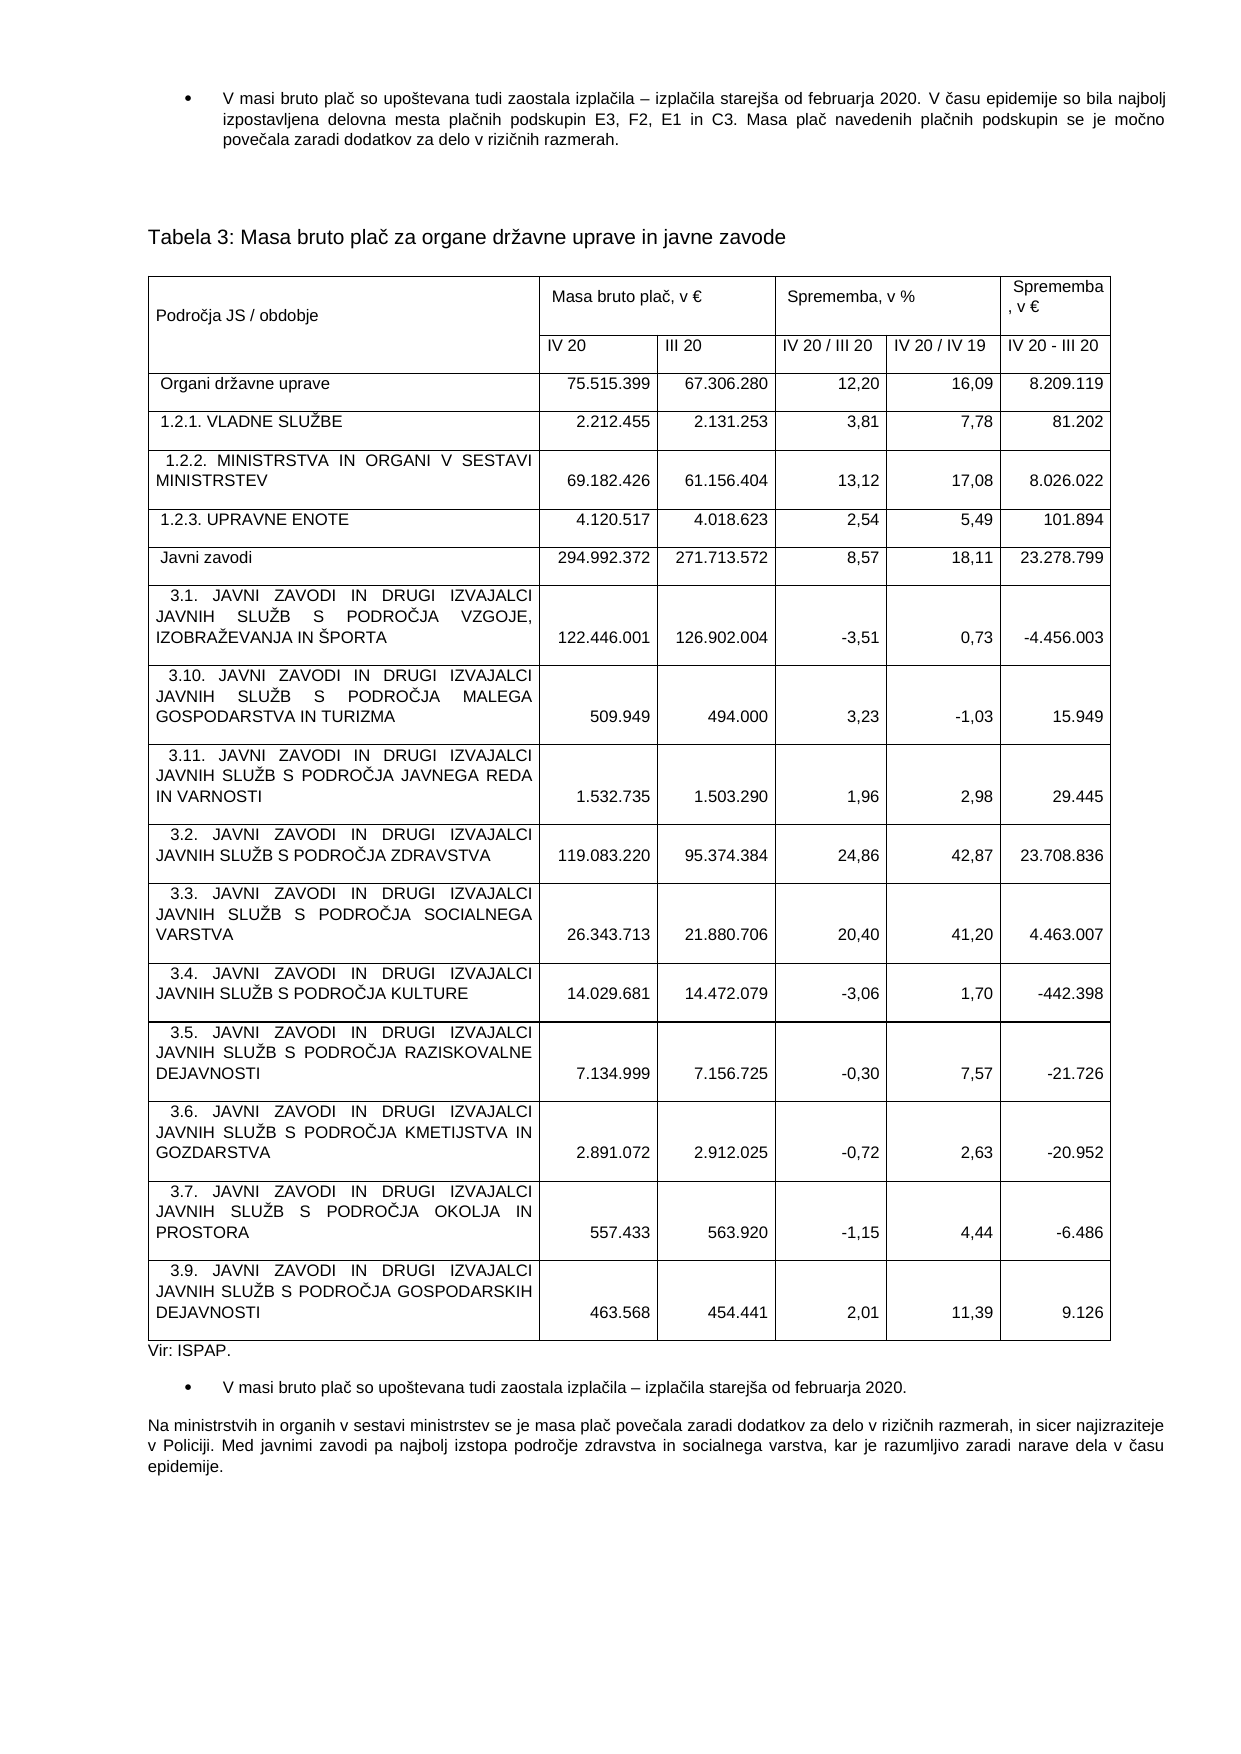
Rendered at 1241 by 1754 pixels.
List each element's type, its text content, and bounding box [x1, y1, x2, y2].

table_cell -6.486 [1001, 1182, 1110, 1260]
table_cell 454.441 [658, 1261, 775, 1340]
table_cell 75.515.399 [540, 374, 657, 411]
table_cell 7.156.725 [658, 1023, 775, 1101]
table_cell -3,06 [776, 964, 886, 1021]
table_cell 2,54 [776, 510, 886, 547]
table_cell 8.026.022 [1001, 451, 1110, 508]
list V masi bruto plač so upoštevana tudi zaostala izplačila – izplačila starejša od februarja 2020. V času epidemije so bila najbolj izpostavljena delovna mesta plačnih podskupin E3, F2, E1 in C3. Masa plač navedenih plačnih podskupin se je močno povečala zaradi dodatkov za delo v rizičnih razmerah. [185, 89, 1167, 149]
table_cell 3,81 [776, 412, 886, 449]
table_cell 122.446.001 [540, 586, 657, 665]
table_cell 3.4. JAVNI ZAVODI IN DRUGI IZVAJALCI JAVNIH SLUŽB S PODROČJA KULTURE [149, 964, 539, 1021]
table_cell 8.209.119 [1001, 374, 1110, 411]
table_cell 5,49 [887, 510, 1000, 547]
table_cell 3,23 [776, 666, 886, 744]
table_cell 509.949 [540, 666, 657, 744]
table_cell 271.713.572 [658, 548, 775, 585]
table_cell 7.134.999 [540, 1023, 657, 1101]
table_cell 14.029.681 [540, 964, 657, 1021]
table_header Sprememba, v € [1001, 277, 1110, 334]
table_cell 2.891.072 [540, 1102, 657, 1181]
table_cell 11,39 [887, 1261, 1000, 1340]
table_cell 0,73 [887, 586, 1000, 665]
table_cell 1.503.290 [658, 745, 775, 824]
table_cell -0,72 [776, 1102, 886, 1181]
table_cell 16,09 [887, 374, 1000, 411]
table_cell 119.083.220 [540, 825, 657, 883]
table_cell 4,44 [887, 1182, 1000, 1260]
table_cell 3.3. JAVNI ZAVODI IN DRUGI IZVAJALCI JAVNIH SLUŽB S PODROČJA SOCIALNEGA VARSTVA [149, 884, 539, 962]
table_cell IV 20 - III 20 [1001, 336, 1110, 373]
table_cell 2.912.025 [658, 1102, 775, 1181]
table_cell 13,12 [776, 451, 886, 508]
table_cell -4.456.003 [1001, 586, 1110, 665]
table_cell -21.726 [1001, 1023, 1110, 1101]
table_cell 2,01 [776, 1261, 886, 1340]
table_cell III 20 [658, 336, 775, 373]
table_cell 3.9. JAVNI ZAVODI IN DRUGI IZVAJALCI JAVNIH SLUŽB S PODROČJA GOSPODARSKIH DEJAVNOSTI [149, 1261, 539, 1340]
table_cell 95.374.384 [658, 825, 775, 883]
table_cell IV 20 / IV 19 [887, 336, 1000, 373]
table_cell 1.532.735 [540, 745, 657, 824]
table_cell 463.568 [540, 1261, 657, 1340]
table_cell 7,78 [887, 412, 1000, 449]
table_cell IV 20 / III 20 [776, 336, 886, 373]
table_cell 2,63 [887, 1102, 1000, 1181]
table_cell 563.920 [658, 1182, 775, 1260]
table_cell Organi državne uprave [149, 374, 539, 411]
table_cell 15.949 [1001, 666, 1110, 744]
table_cell 4.120.517 [540, 510, 657, 547]
table_cell 21.880.706 [658, 884, 775, 962]
table_cell 1,96 [776, 745, 886, 824]
table_cell 1,70 [887, 964, 1000, 1021]
table_cell 14.472.079 [658, 964, 775, 1021]
text Vir: ISPAP. [148, 1341, 1167, 1360]
table_cell 61.156.404 [658, 451, 775, 508]
table_cell 17,08 [887, 451, 1000, 508]
table_cell 4.463.007 [1001, 884, 1110, 962]
table_cell 26.343.713 [540, 884, 657, 962]
table_cell 3.7. JAVNI ZAVODI IN DRUGI IZVAJALCI JAVNIH SLUŽB S PODROČJA OKOLJA IN PROSTORA [149, 1182, 539, 1260]
table_cell 20,40 [776, 884, 886, 962]
table_cell 1.2.1. VLADNE SLUŽBE [149, 412, 539, 449]
text Tabela 3: Masa bruto plač za organe državne uprave in javne zavode [148, 221, 1167, 248]
table_cell -1,03 [887, 666, 1000, 744]
table_cell 1.2.2. MINISTRSTVA IN ORGANI V SESTAVI MINISTRSTEV [149, 451, 539, 508]
list V masi bruto plač so upoštevana tudi zaostala izplačila – izplačila starejša od februarja 2020. [185, 1378, 1167, 1397]
table_cell 3.2. JAVNI ZAVODI IN DRUGI IZVAJALCI JAVNIH SLUŽB S PODROČJA ZDRAVSTVA [149, 825, 539, 883]
table_cell 3.11. JAVNI ZAVODI IN DRUGI IZVAJALCI JAVNIH SLUŽB S PODROČJA JAVNEGA REDA IN VARNOSTI [149, 745, 539, 824]
table_cell 294.992.372 [540, 548, 657, 585]
table_cell -3,51 [776, 586, 886, 665]
table_cell 29.445 [1001, 745, 1110, 824]
table_header Masa bruto plač, v € [540, 277, 775, 334]
table_cell 1.2.3. UPRAVNE ENOTE [149, 510, 539, 547]
table_cell 4.018.623 [658, 510, 775, 547]
table_cell 3.6. JAVNI ZAVODI IN DRUGI IZVAJALCI JAVNIH SLUŽB S PODROČJA KMETIJSTVA IN GOZDARSTVA [149, 1102, 539, 1181]
table_cell 494.000 [658, 666, 775, 744]
table_cell 2,98 [887, 745, 1000, 824]
table_cell 67.306.280 [658, 374, 775, 411]
table_cell 3.1. JAVNI ZAVODI IN DRUGI IZVAJALCI JAVNIH SLUŽB S PODROČJA VZGOJE, IZOBRAŽEVANJA IN ŠPORTA [149, 586, 539, 665]
table_cell -442.398 [1001, 964, 1110, 1021]
table_cell 12,20 [776, 374, 886, 411]
text Na ministrstvih in organih v sestavi ministrstev se je masa plač povečala zaradi dodatkov za delo v rizičnih razmerah, in sicer najizraziteje v Policiji. Med javnimi zavodi pa najbolj izstopa področje zdravstva in socialnega varstva, kar je razumljivo zaradi narave dela v času epidemije. [148, 1416, 1167, 1476]
table_cell 8,57 [776, 548, 886, 585]
table_cell -1,15 [776, 1182, 886, 1260]
table_header Sprememba, v % [776, 277, 1000, 334]
table_cell 42,87 [887, 825, 1000, 883]
table_cell 23.708.836 [1001, 825, 1110, 883]
table_cell 3.5. JAVNI ZAVODI IN DRUGI IZVAJALCI JAVNIH SLUŽB S PODROČJA RAZISKOVALNE DEJAVNOSTI [149, 1023, 539, 1101]
table_cell 3.10. JAVNI ZAVODI IN DRUGI IZVAJALCI JAVNIH SLUŽB S PODROČJA MALEGA GOSPODARSTVA IN TURIZMA [149, 666, 539, 744]
table_cell 557.433 [540, 1182, 657, 1260]
table_cell 2.212.455 [540, 412, 657, 449]
table_cell 24,86 [776, 825, 886, 883]
table_cell -20.952 [1001, 1102, 1110, 1181]
table_cell Javni zavodi [149, 548, 539, 585]
table_cell -0,30 [776, 1023, 886, 1101]
table_cell IV 20 [540, 336, 657, 373]
table_cell 126.902.004 [658, 586, 775, 665]
table_cell 9.126 [1001, 1261, 1110, 1340]
table_cell 7,57 [887, 1023, 1000, 1101]
table_cell 69.182.426 [540, 451, 657, 508]
table_header Področja JS / obdobje [149, 277, 539, 373]
table_cell 18,11 [887, 548, 1000, 585]
table_cell 101.894 [1001, 510, 1110, 547]
table_cell 41,20 [887, 884, 1000, 962]
table_cell 81.202 [1001, 412, 1110, 449]
table_cell 23.278.799 [1001, 548, 1110, 585]
table_cell 2.131.253 [658, 412, 775, 449]
